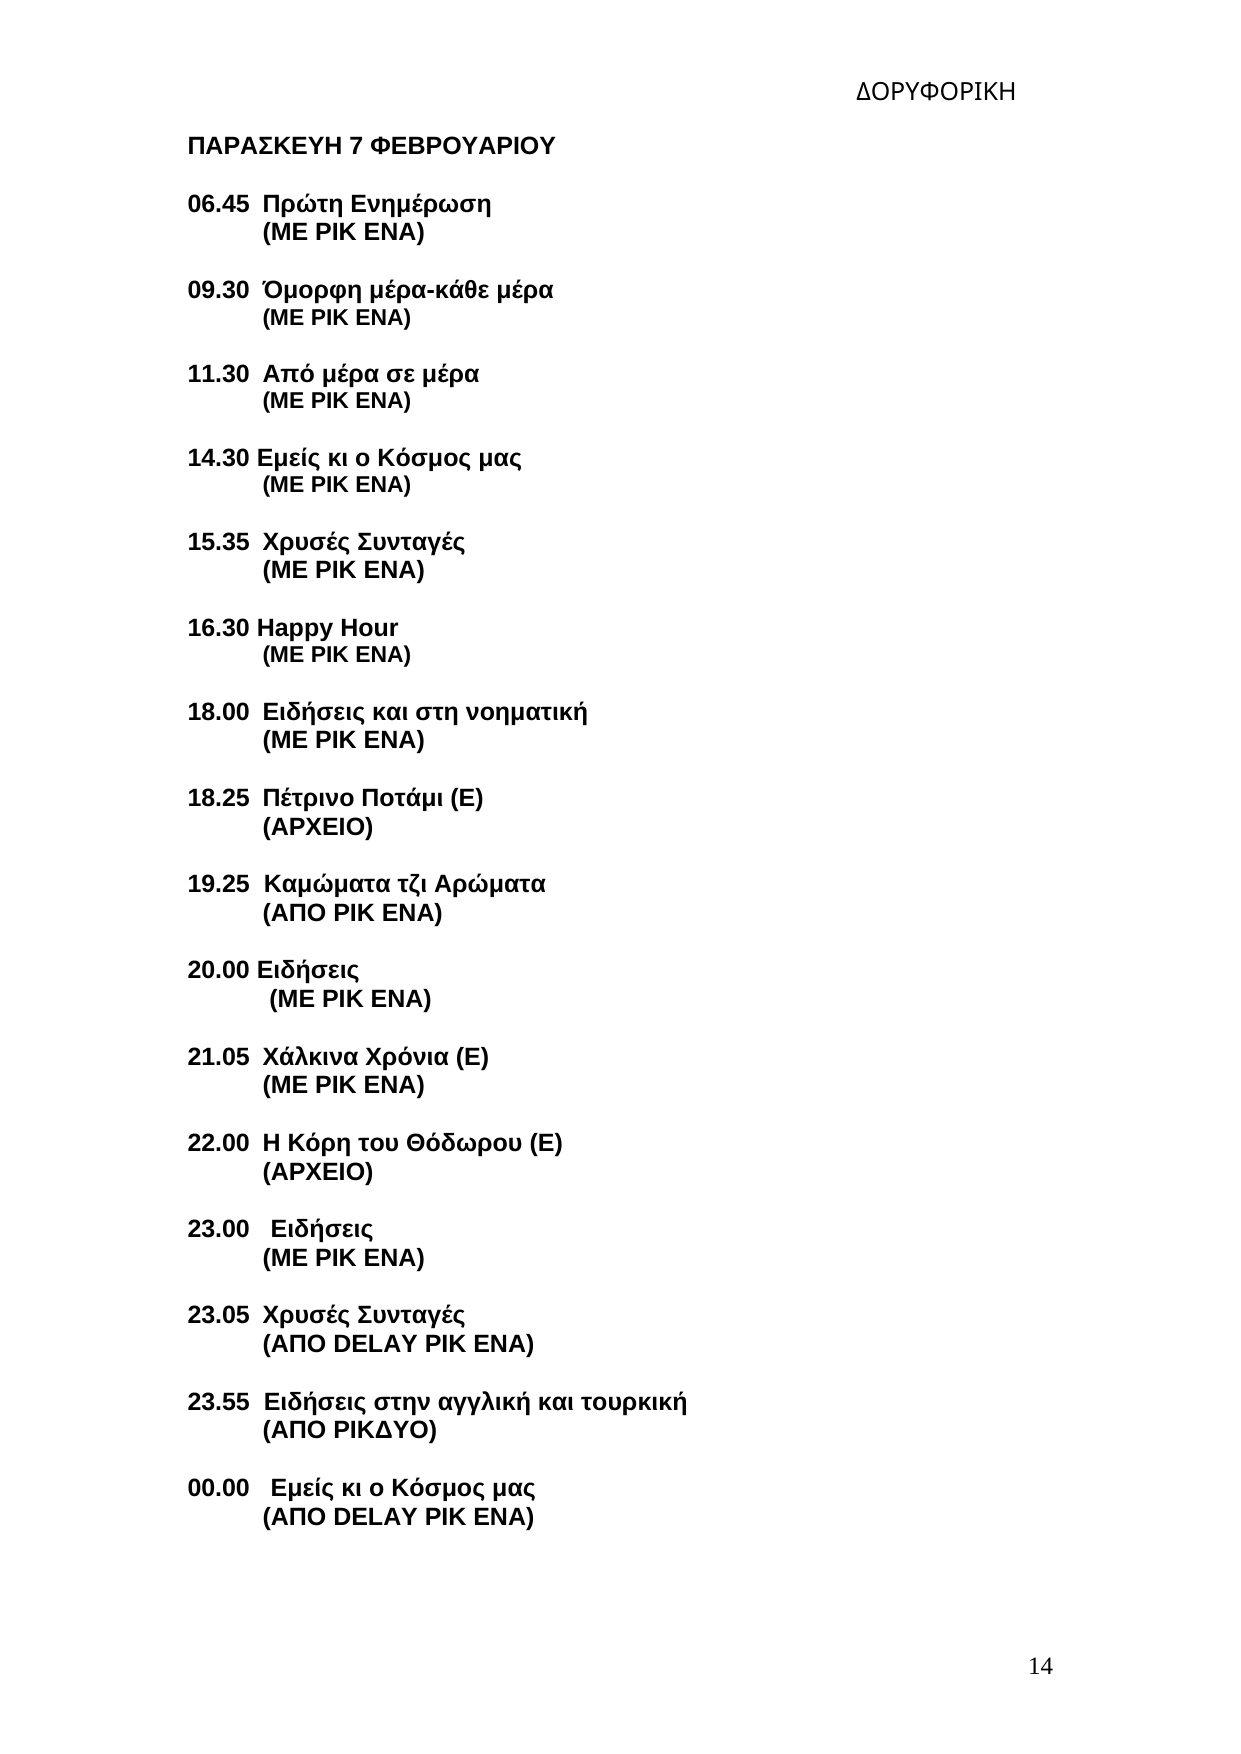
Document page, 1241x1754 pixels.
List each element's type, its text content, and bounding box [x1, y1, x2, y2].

text (ΑΠΟ DELAY ΡΙΚ ΕΝΑ) [187, 1502, 1053, 1530]
text (ΜΕ ΡΙΚ ΕΝΑ) [187, 555, 1053, 584]
text (ΜΕ ΡΙΚ ΕΝΑ) [187, 217, 1053, 246]
text 23.55 Ειδήσεις στην αγγλική και τουρκική [187, 1387, 1053, 1415]
text 14.30 Εμείς κι ο Κόσμος μας [187, 443, 1053, 471]
text (ΑΠΟ ΡΙΚ ΕΝΑ) [187, 898, 1053, 927]
text 18.00 Ειδήσεις και στη νοηματική [187, 697, 1053, 725]
text (ΜΕ ΡΙΚ ΕΝΑ) [187, 1243, 1053, 1272]
text 06.45 Πρώτη Ενημέρωση [187, 189, 1053, 217]
text 19.25 Καμώματα τζι Αρώματα [187, 869, 1053, 898]
text (ΜΕ ΡΙΚ ΕΝΑ) [187, 641, 1053, 668]
text 23.00 Ειδήσεις [187, 1214, 1053, 1243]
text (ΑΡΧΕΙΟ) [187, 812, 1053, 840]
text (ΜΕ ΡΙΚ ΕΝΑ) [187, 725, 1053, 754]
text 22.00 H Kόρη του Θόδωρου (Ε) [187, 1128, 1053, 1157]
text 23.05 Χρυσές Συνταγές [187, 1300, 1053, 1329]
text (ΑΡΧΕΙΟ) [187, 1157, 1053, 1185]
text (ΑΠΟ DELAY ΡΙΚ ΕΝΑ) [187, 1329, 1053, 1358]
text (ΜΕ ΡΙΚ ΕΝΑ) [187, 471, 1053, 498]
text (ΜΕ ΡΙΚ ΕΝΑ) [187, 304, 1053, 330]
text (ΜΕ ΡΙΚ ΕΝΑ) [187, 387, 1053, 414]
text 09.30 Όμορφη μέρα-κάθε μέρα [187, 275, 1053, 304]
text 15.35 Χρυσές Συνταγές [187, 526, 1053, 555]
text ΠΑΡΑΣΚΕΥΗ 7 ΦΕΒΡΟΥΑΡΙΟΥ [187, 131, 1053, 160]
text 16.30 Happy Hour [187, 613, 1053, 641]
text 21.05 Χάλκινα Χρόνια (Ε) [187, 1042, 1053, 1070]
text 00.00 Εμείς κι ο Κόσμος μας [187, 1473, 1053, 1502]
text 20.00 Ειδήσεις [187, 955, 1053, 984]
text 18.25 Πέτρινο Ποτάμι (Ε) [187, 783, 1053, 812]
text (ME ΡΙΚ ΕΝΑ) [187, 1070, 1053, 1099]
text (ΜΕ ΡΙΚ ΕΝΑ) [187, 984, 1053, 1013]
text (ΑΠΟ ΡΙΚΔΥΟ) [187, 1415, 1053, 1444]
text 11.30 Από μέρα σε μέρα [187, 359, 1053, 387]
